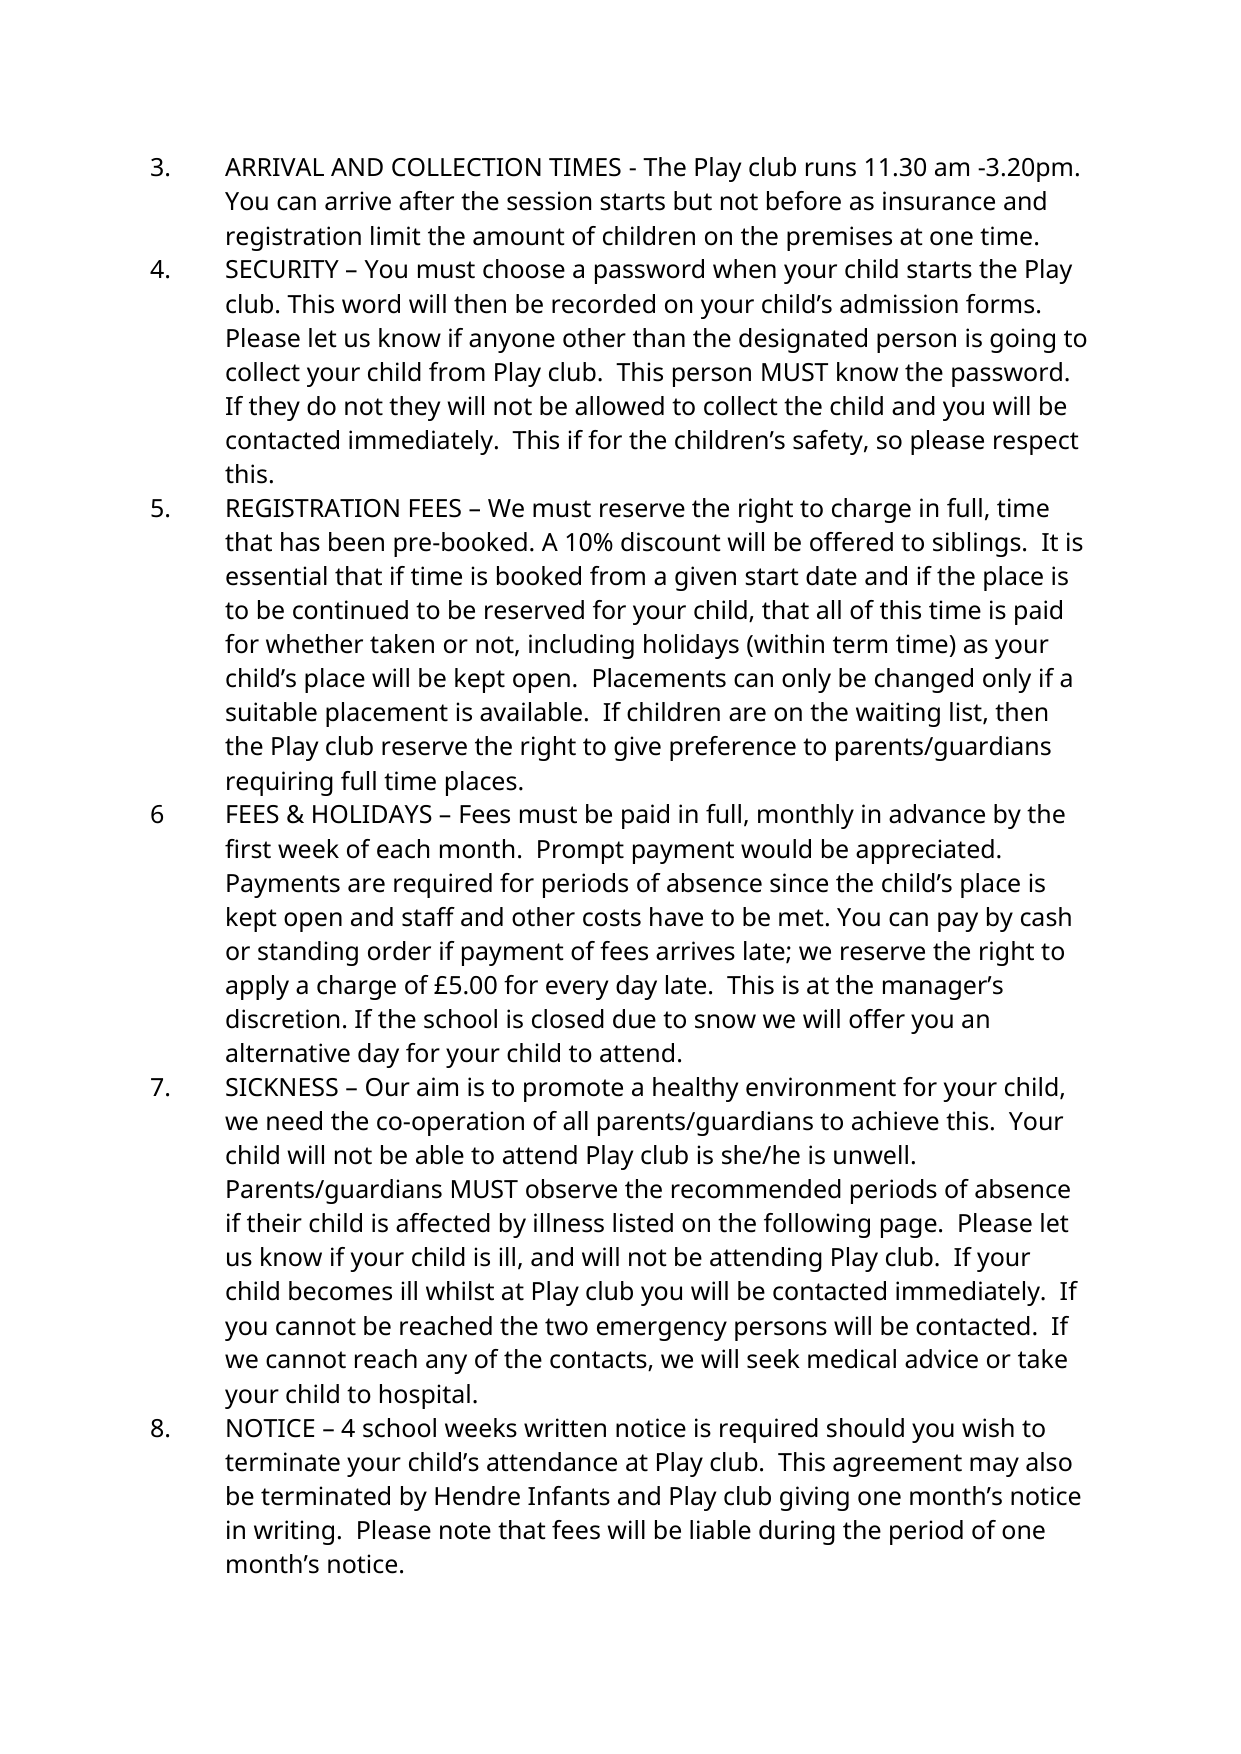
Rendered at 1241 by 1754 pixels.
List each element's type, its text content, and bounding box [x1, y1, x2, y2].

text 5. REGISTRATION FEES – We must reserve the right to charge in full, time that has been pre-booked. A 10% discount will be offered to siblings. It is essential that if time is booked from a given start date and if the place is to be continued to be reserved for your child, that all of this time is paid for whether taken or not, including holidays (within term time) as your child’s place will be kept open. Placements can only be changed only if a suitable placement is available. If children are on the waiting list, then the Play club reserve the right to give preference to parents/guardians requiring full time places. [150, 491, 1090, 797]
text 7. SICKNESS – Our aim is to promote a healthy environment for your child, we need the co-operation of all parents/guardians to achieve this. Your child will not be able to attend Play club is she/he is unwell. Parents/guardians MUST observe the recommended periods of absence if their child is affected by illness listed on the following page. Please let us know if your child is ill, and will not be attending Play club. If your child becomes ill whilst at Play club you will be contacted immediately. If you cannot be reached the two emergency persons will be contacted. If we cannot reach any of the contacts, we will seek medical advice or take your child to hospital. [150, 1070, 1090, 1410]
text 3. ARRIVAL AND COLLECTION TIMES - The Play club runs 11.30 am -3.20pm. You can arrive after the session starts but not before as insurance and registration limit the amount of children on the premises at one time. [150, 150, 1090, 252]
text 8. NOTICE – 4 school weeks written notice is required should you wish to terminate your child’s attendance at Play club. This agreement may also be terminated by Hendre Infants and Play club giving one month’s notice in writing. Please note that fees will be liable during the period of one month’s notice. [150, 1410, 1090, 1581]
text 6 FEES & HOLIDAYS – Fees must be paid in full, monthly in advance by the first week of each month. Prompt payment would be appreciated. Payments are required for periods of absence since the child’s place is kept open and staff and other costs have to be met. You can pay by cash or standing order if payment of fees arrives late; we reserve the right to apply a charge of £5.00 for every day late. This is at the manager’s discretion. If the school is closed due to snow we will offer you an alternative day for your child to attend. [150, 797, 1090, 1070]
text 4. SECURITY – You must choose a password when your child starts the Play club. This word will then be recorded on your child’s admission forms. Please let us know if anyone other than the designated person is going to collect your child from Play club. This person MUST know the password. If they do not they will not be allowed to collect the child and you will be contacted immediately. This if for the children’s safety, so please respect this. [150, 252, 1090, 491]
